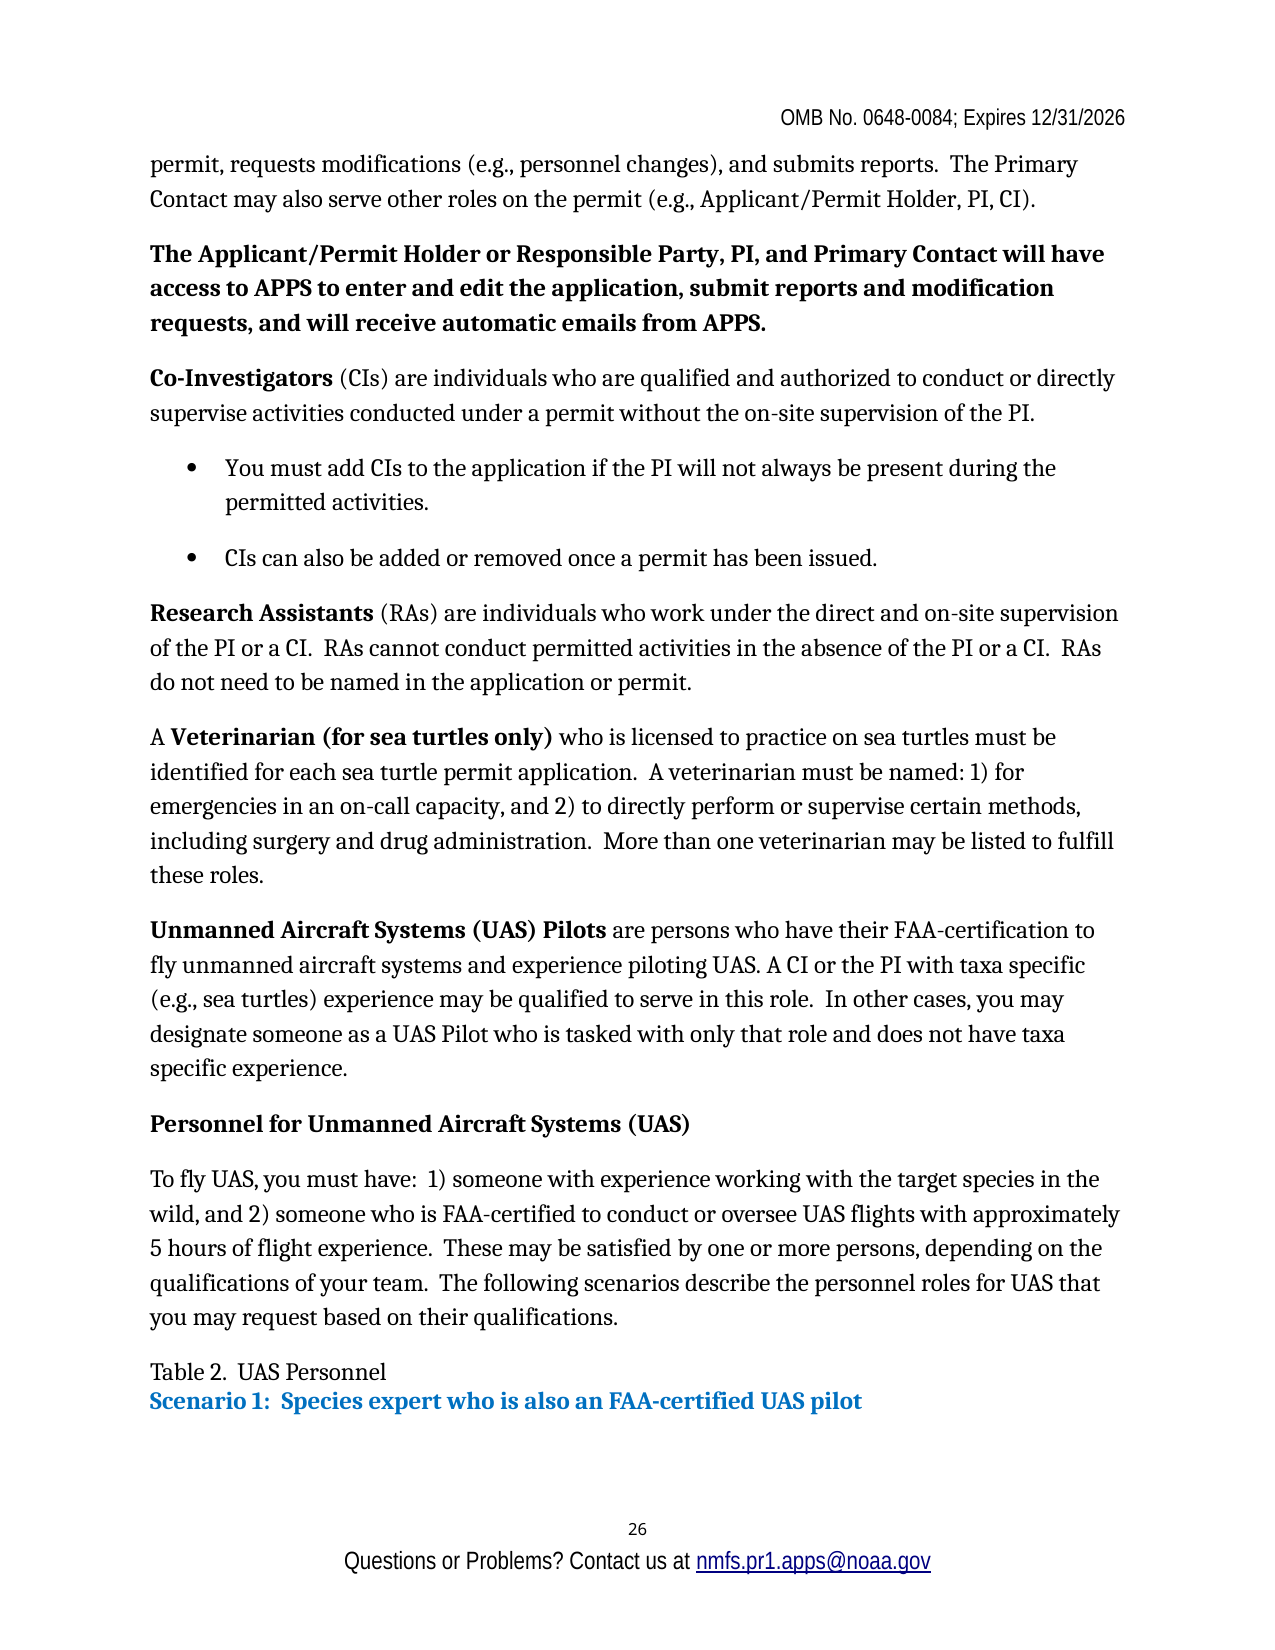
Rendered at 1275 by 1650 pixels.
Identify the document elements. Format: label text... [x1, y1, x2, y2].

list CIs can also be added or removed once a permit has been issued. [187, 544, 1125, 572]
text To fly UAS, you must have: 1) someone with experience working with the target species in the wild, and 2) someone who is FAA-certified to conduct or oversee UAS flights with approximately 5 hours of flight experience. These may be satisfied by one or more persons, depending on the qualifications of your team. The following scenarios describe the personnel roles for UAS that you may request based on their qualifications. [150, 1165, 1125, 1332]
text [150, 150, 1125, 213]
text Scenario 1: Species expert who is also an FAA-certified UAS pilot [150, 1387, 1125, 1416]
text Co-Investigators (CIs) are individuals who are qualified and authorized to conduct or directly supervise activities conducted under a permit without the on-site supervision of the PI. [150, 364, 1125, 427]
text The Applicant/Permit Holder or Responsible Party, PI, and Primary Contact will have access to APPS to enter and edit the application, submit reports and modification requests, and will receive automatic emails from APPS. [150, 240, 1125, 337]
text Research Assistants (RAs) are individuals who work under the direct and on-site supervision of the PI or a CI. RAs cannot conduct permitted activities in the absence of the PI or a CI. RAs do not need to be named in the application or permit. [150, 599, 1125, 697]
text Personnel for Unmanned Aircraft Systems (UAS) [150, 1110, 1125, 1138]
text Table 2. UAS Personnel [150, 1358, 1125, 1387]
text A Veterinarian (for sea turtles only) who is licensed to practice on sea turtles must be identified for each sea turtle permit application. A veterinarian must be named: 1) for emergencies in an on-call capacity, and 2) to directly perform or supervise certain methods, including surgery and drug administration. More than one veterinarian may be listed to fulfill these roles. [150, 723, 1125, 890]
list You must add CIs to the application if the PI will not always be present during the permitted activities. [187, 454, 1125, 517]
text Unmanned Aircraft Systems (UAS) Pilots are persons who have their FAA-certification to fly unmanned aircraft systems and experience piloting UAS. A CI or the PI with taxa specific (e.g., sea turtles) experience may be qualified to serve in this role. In other cases, you may designate someone as a UAS Pilot who is tasked with only that role and does not have taxa specific experience. [150, 916, 1125, 1083]
